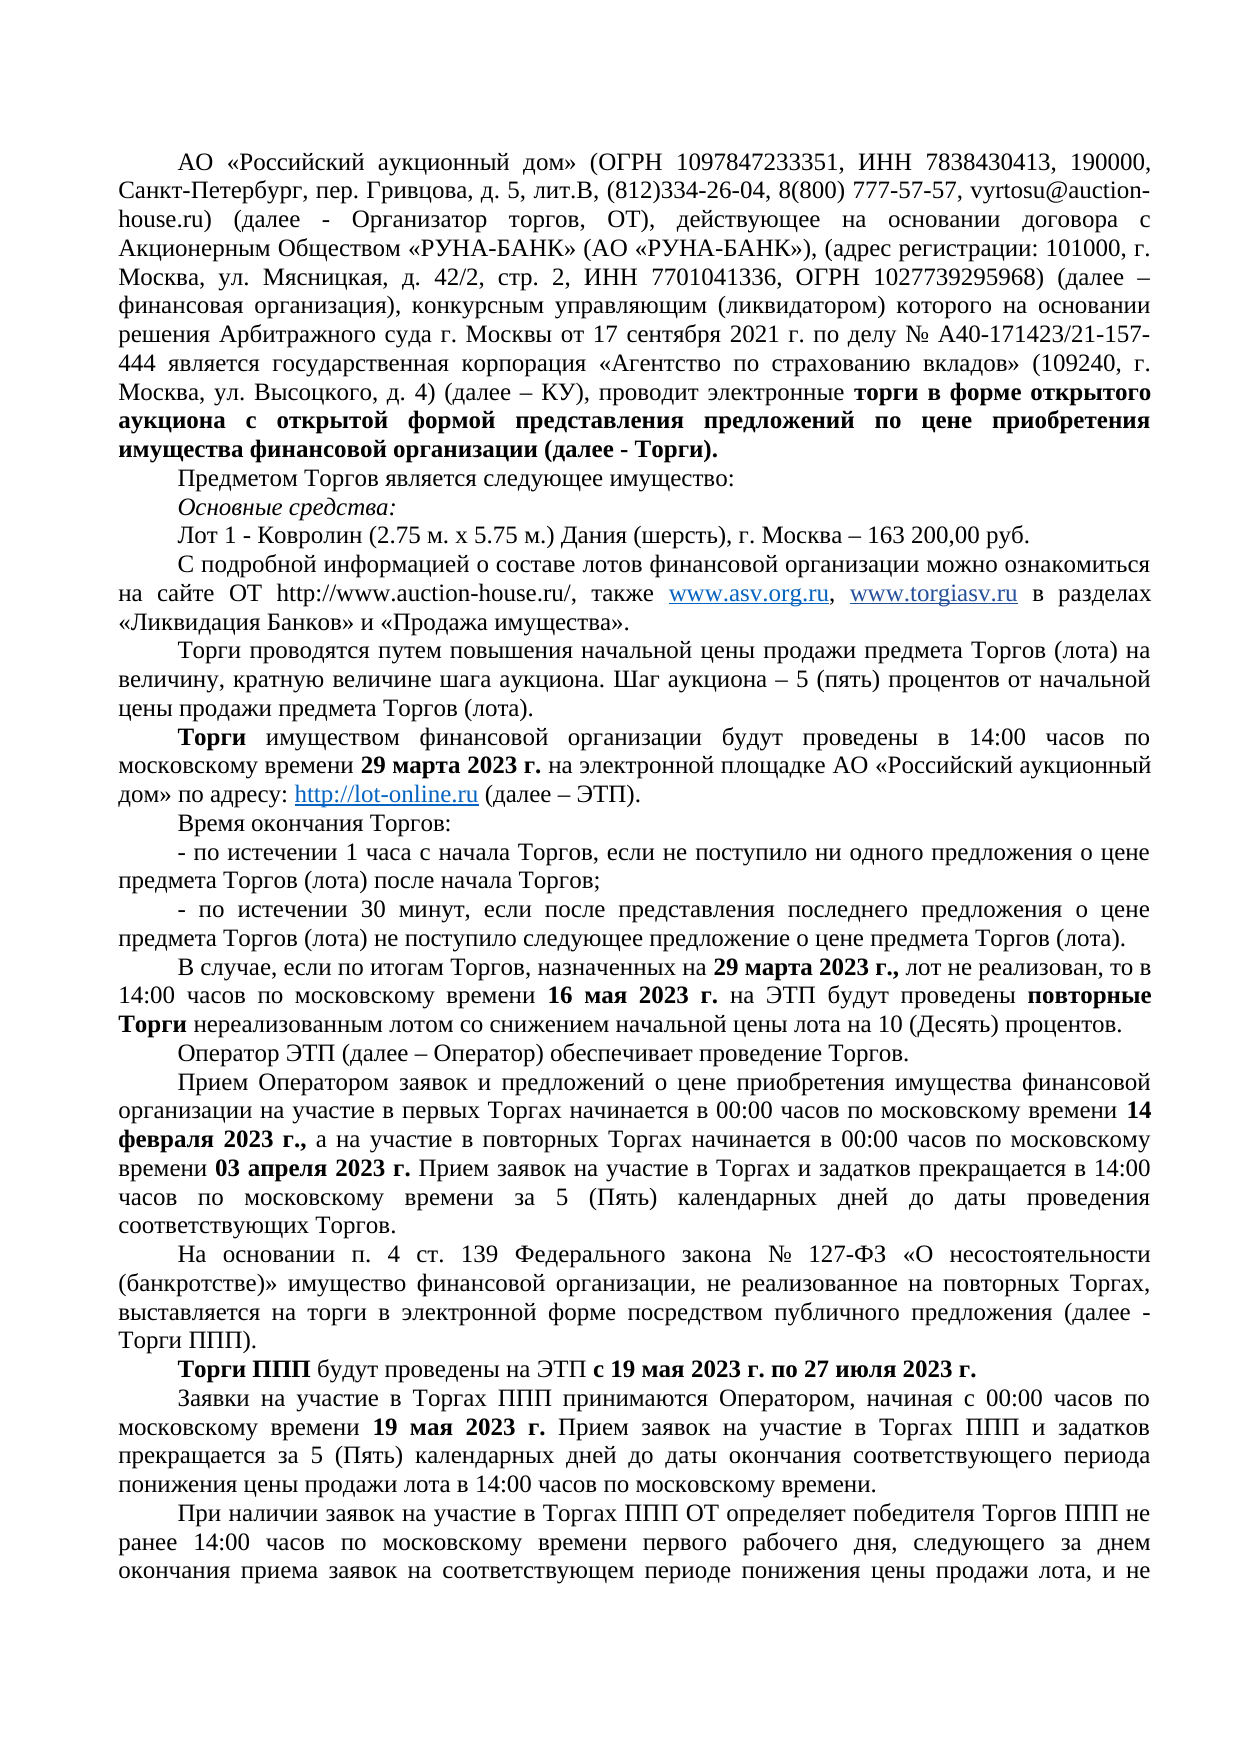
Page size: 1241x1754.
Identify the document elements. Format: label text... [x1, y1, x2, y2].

text Торги имуществом финансовой организации будут проведены в 14:00 часов по московскому времени 29 марта 2023 г. на электронной площадке АО «Российский аукционный дом» по адресу: http://lot-online.ru (далее – ЭТП). [118, 722, 1151, 808]
text - по истечении 30 минут, если после представления последнего предложения о цене предмета Торгов (лота) не поступило следующее предложение о цене предмета Торгов (лота). [118, 894, 1151, 952]
text Лот 1 - Ковролин (2.75 м. х 5.75 м.) Дания (шерсть), г. Москва – 163 200,00 руб. [118, 521, 1151, 549]
text Основные средства: [118, 492, 1151, 521]
text На основании п. 4 ст. 139 Федерального закона № 127-ФЗ «О несостоятельности (банкротстве)» имущество финансовой организации, не реализованное на повторных Торгах, выставляется на торги в электронной форме посредством публичного предложения (далее - Торги ППП). [118, 1239, 1151, 1354]
text В случае, если по итогам Торгов, назначенных на 29 марта 2023 г., лот не реализован, то в 14:00 часов по московскому времени 16 мая 2023 г. на ЭТП будут проведены повторные Торги нереализованным лотом со снижением начальной цены лота на 10 (Десять) процентов. [118, 952, 1151, 1038]
text АО «Российский аукционный дом» (ОГРН 1097847233351, ИНН 7838430413, 190000, Санкт-Петербург, пер. Гривцова, д. 5, лит.В, (812)334-26-04, 8(800) 777-57-57, vyrtosu@auction-house.ru) (далее - Организатор торгов, ОТ), действующее на основании договора с Акционерным Обществом «РУНА-БАНК» (АО «РУНА-БАНК»), (адрес регистрации: 101000, г. Москва, ул. Мясницкая, д. 42/2, стр. 2, ИНН 7701041336, ОГРН 1027739295968) (далее – финансовая организация), конкурсным управляющим (ликвидатором) которого на основании решения Арбитражного суда г. Москвы от 17 сентября 2021 г. по делу № А40-171423/21-157-444 является государственная корпорация «Агентство по страхованию вкладов» (109240, г. Москва, ул. Высоцкого, д. 4) (далее – КУ), проводит электронные торги в форме открытого аукциона с открытой формой представления предложений по цене приобретения имущества финансовой организации (далее - Торги). [118, 147, 1151, 463]
text Торги ППП будут проведены на ЭТП с 19 мая 2023 г. по 27 июля 2023 г. [118, 1354, 311, 1383]
text С подробной информацией о составе лотов финансовой организации можно ознакомиться на сайте ОТ http://www.auction-house.ru/, также www.asv.org.ru, www.torgiasv.ru в разделах «Ликвидация Банков» и «Продажа имущества». [118, 549, 1151, 636]
text Заявки на участие в Торгах ППП принимаются Оператором, начиная с 00:00 часов по московскому времени 19 мая 2023 г. Прием заявок на участие в Торгах ППП и задатков прекращается за 5 (Пять) календарных дней до даты окончания соответствующего периода понижения цены продажи лота в 14:00 часов по московскому времени. [118, 1383, 1151, 1498]
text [118, 1498, 1151, 1584]
text Торги ППП будут проведены на ЭТП с 19 мая 2023 г. по 27 июля 2023 г. [593, 1354, 1151, 1383]
text Прием Оператором заявок и предложений о цене приобретения имущества финансовой организации на участие в первых Торгах начинается в 00:00 часов по московскому времени 14 февраля 2023 г., а на участие в повторных Торгах начинается в 00:00 часов по московскому времени 03 апреля 2023 г. Прием заявок на участие в Торгах и задатков прекращается в 14:00 часов по московскому времени за 5 (Пять) календарных дней до даты проведения соответствующих Торгов. [118, 1067, 1151, 1239]
text Предметом Торгов является следующее имущество: [118, 463, 1151, 492]
text Время окончания Торгов: [118, 808, 1151, 837]
text Торги проводятся путем повышения начальной цены продажи предмета Торгов (лота) на величину, кратную величине шага аукциона. Шаг аукциона – 5 (пять) процентов от начальной цены продажи предмета Торгов (лота). [118, 636, 1151, 722]
text Оператор ЭТП (далее – Оператор) обеспечивает проведение Торгов. [118, 1038, 1151, 1067]
text - по истечении 1 часа с начала Торгов, если не поступило ни одного предложения о цене предмета Торгов (лота) после начала Торгов; [118, 837, 1151, 894]
